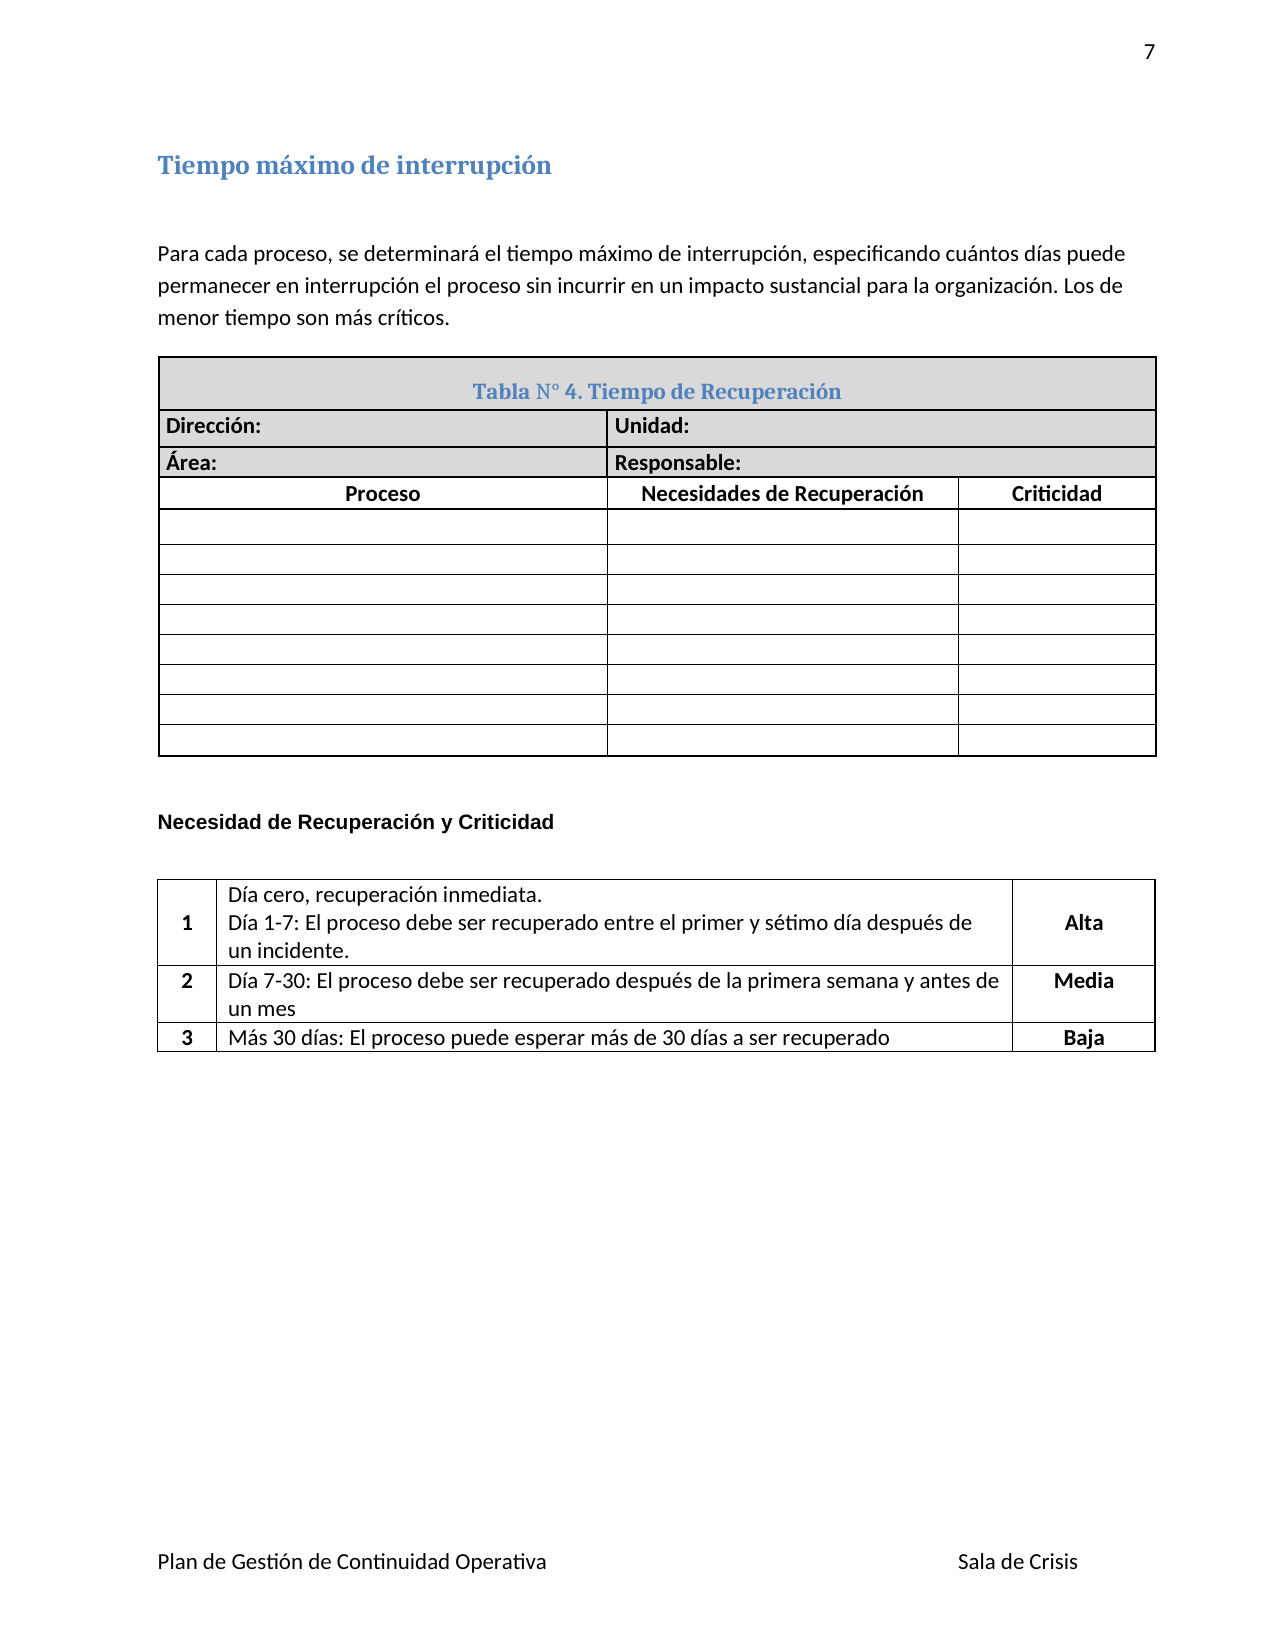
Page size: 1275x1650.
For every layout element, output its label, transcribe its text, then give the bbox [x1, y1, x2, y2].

text Para cada proceso, se determinará el tiempo máximo de interrupción, especificando cuántos días puede permanecer en interrupción el proceso sin incurrir en un impacto sustancial para la organización. Los de menor tiempo son más críticos. [157, 239, 1155, 331]
table_cell [959, 665, 1155, 694]
table_cell [160, 635, 607, 664]
table_cell [160, 725, 607, 755]
table_cell Más 30 días: El proceso puede esperar más de 30 días a ser recuperado [217, 1023, 1012, 1051]
table_cell [959, 605, 1155, 634]
table_header 1 [158, 880, 216, 965]
table_cell [608, 635, 958, 664]
table_cell [608, 510, 958, 544]
text Necesidad de Recuperación y Criticidad [157, 810, 1155, 834]
table_cell [160, 575, 607, 604]
table_cell [160, 545, 607, 574]
table_cell 2 [158, 966, 216, 1022]
table_cell Proceso [160, 478, 607, 507]
table_cell [959, 510, 1155, 544]
table_cell [959, 635, 1155, 664]
table_cell [608, 605, 958, 634]
table_cell Área: [160, 448, 606, 476]
table_cell [160, 665, 607, 694]
table_cell Responsable: [608, 448, 1155, 476]
table_cell [959, 575, 1155, 604]
table_cell [608, 575, 958, 604]
table_cell [160, 605, 607, 634]
table_cell [608, 725, 958, 755]
table_cell [959, 725, 1155, 755]
table_header Alta [1013, 880, 1154, 965]
table_header Tabla N° 4. Tiempo de Recuperación [160, 358, 1155, 409]
table_cell [608, 665, 958, 694]
table_cell [608, 695, 958, 724]
subtitle Tiempo máximo de interrupción [157, 150, 1155, 181]
table_cell Media [1013, 966, 1154, 1022]
table_cell 3 [158, 1023, 216, 1051]
table_cell [608, 545, 958, 574]
table_cell [959, 545, 1155, 574]
table_cell Día 7-30: El proceso debe ser recuperado después de la primera semana y antes de un mes [217, 966, 1012, 1022]
table_cell Dirección: [160, 411, 606, 446]
table_cell Necesidades de Recuperación [608, 478, 958, 507]
table_cell Unidad: [608, 411, 1155, 446]
table_cell [959, 695, 1155, 724]
table_cell [160, 510, 607, 544]
table_header Día cero, recuperación inmediata. Día 1-7: El proceso debe ser recuperado entre el primer y sétimo día después de un incidente. [217, 880, 1012, 965]
table_cell Criticidad [959, 478, 1155, 507]
table_cell Baja [1013, 1023, 1154, 1051]
table_cell [160, 695, 607, 724]
